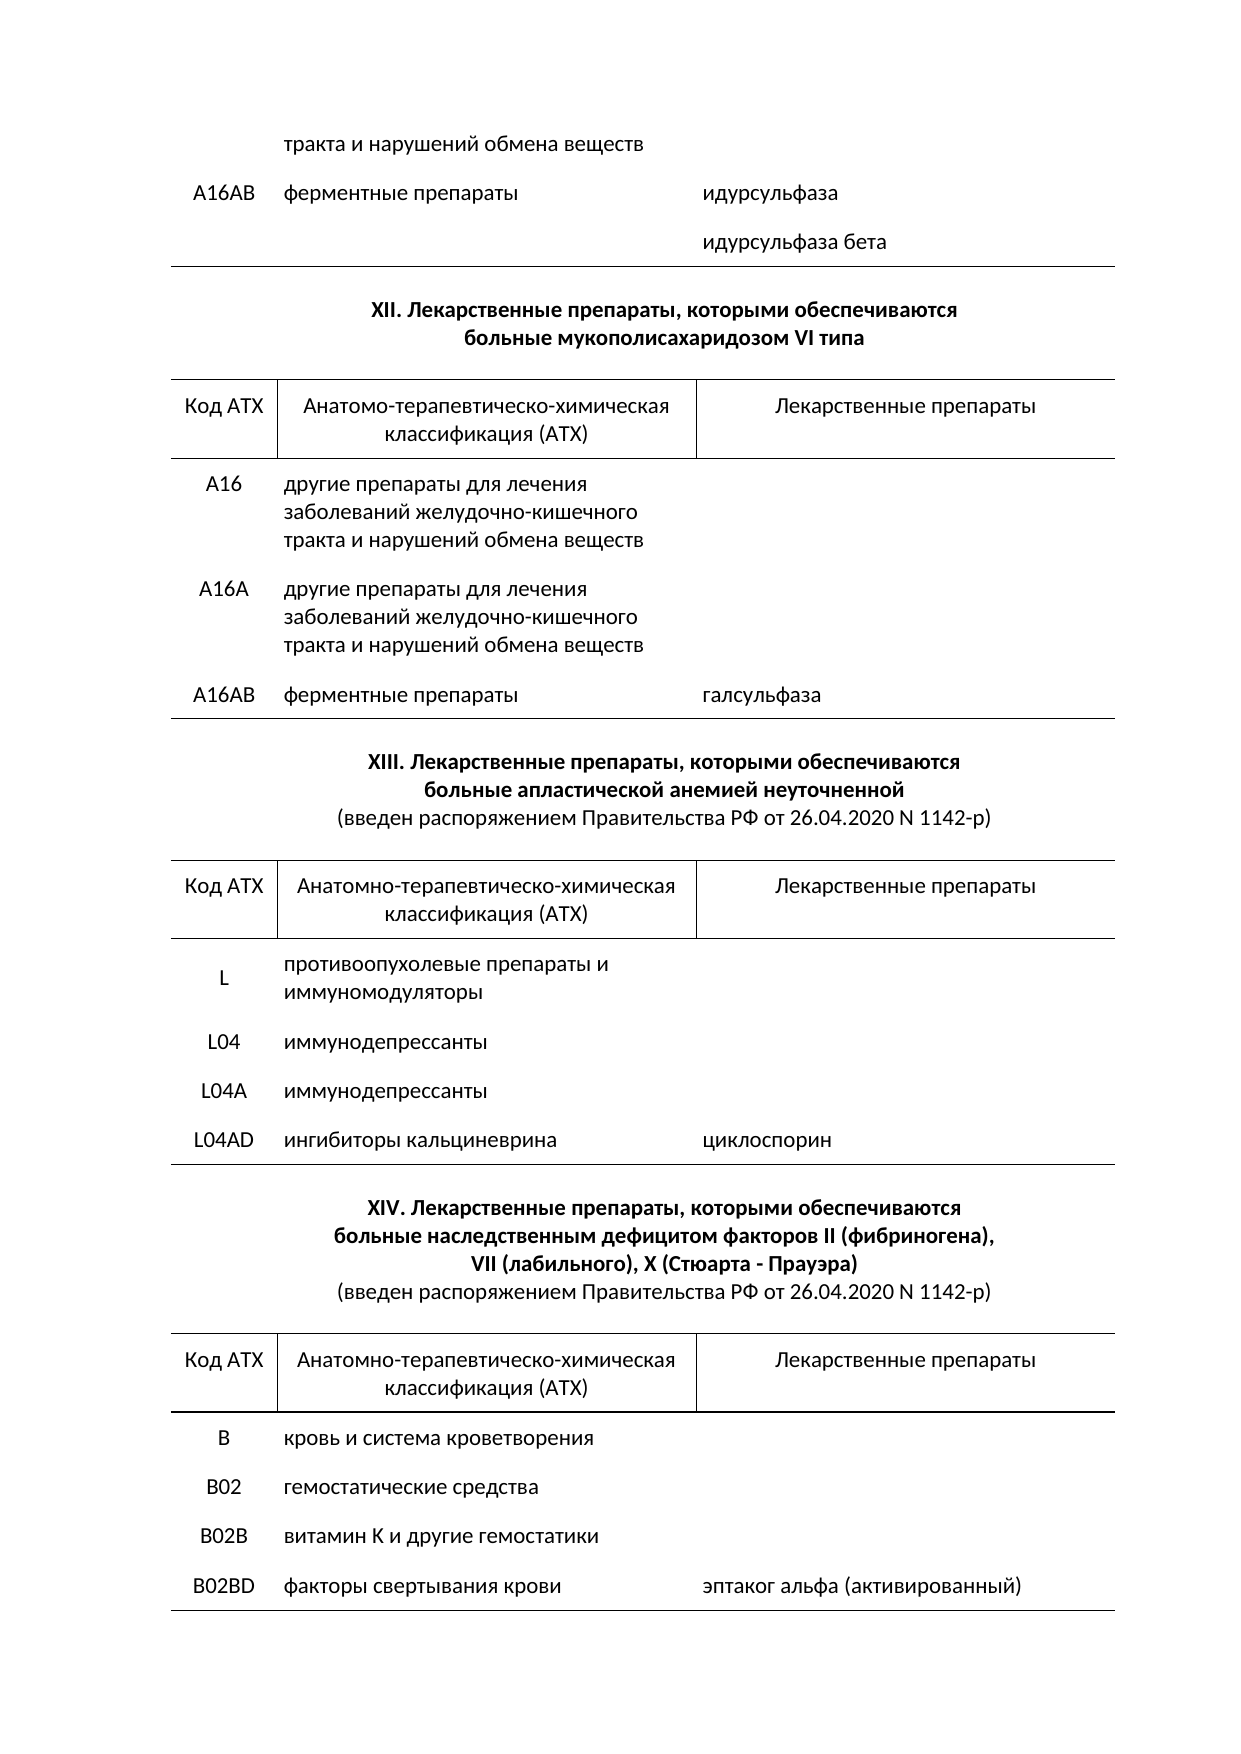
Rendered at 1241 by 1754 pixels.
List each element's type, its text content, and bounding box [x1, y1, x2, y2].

title больные апластической анемией неуточненной [177, 775, 1152, 803]
title XIII. Лекарственные препараты, которыми обеспечиваются [177, 747, 1152, 775]
title XIV. Лекарственные препараты, которыми обеспечиваются [177, 1193, 1152, 1221]
title больные мукополисахаридозом VI типа [177, 323, 1152, 351]
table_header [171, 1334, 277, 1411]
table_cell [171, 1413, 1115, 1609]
title VII (лабильного), X (Стюарта - Прауэра) [177, 1249, 1152, 1277]
text (введен распоряжением Правительства РФ от 26.04.2020 N 1142-р) [177, 1277, 1152, 1305]
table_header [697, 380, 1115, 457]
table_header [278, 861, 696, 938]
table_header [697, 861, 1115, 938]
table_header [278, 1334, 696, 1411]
text (введен распоряжением Правительства РФ от 26.04.2020 N 1142-р) [177, 803, 1152, 831]
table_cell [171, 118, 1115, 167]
title XII. Лекарственные препараты, которыми обеспечиваются [177, 295, 1152, 323]
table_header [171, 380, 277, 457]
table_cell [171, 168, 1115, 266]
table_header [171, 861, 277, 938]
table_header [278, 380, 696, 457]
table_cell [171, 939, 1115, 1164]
title больные наследственным дефицитом факторов II (фибриногена), [177, 1221, 1152, 1249]
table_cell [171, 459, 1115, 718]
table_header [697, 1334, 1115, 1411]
